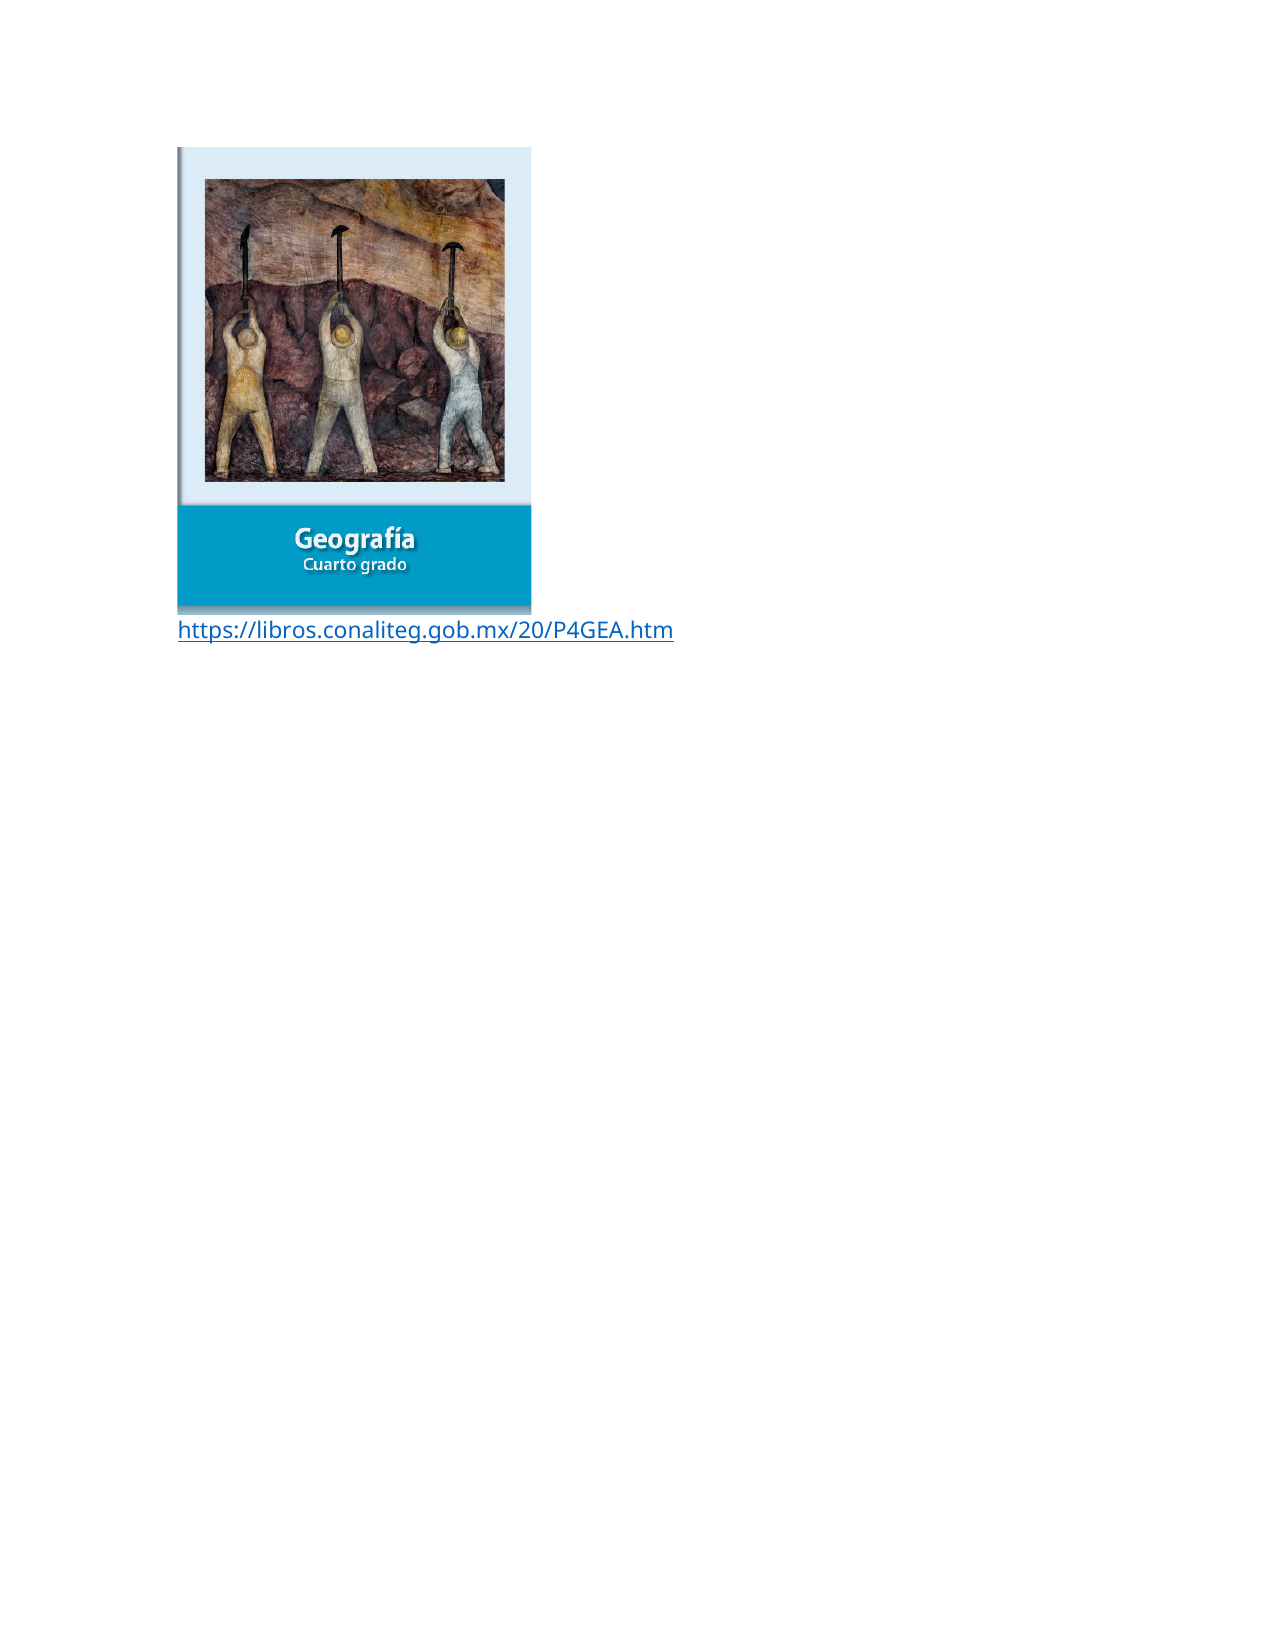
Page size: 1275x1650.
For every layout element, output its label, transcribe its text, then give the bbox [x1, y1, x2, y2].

picture [383, 562, 390, 569]
picture [296, 528, 311, 548]
picture [177, 606, 532, 615]
picture [386, 527, 394, 547]
picture [177, 147, 532, 505]
picture [403, 534, 413, 548]
picture [362, 534, 369, 547]
picture [314, 534, 326, 548]
picture [346, 534, 358, 554]
picture [371, 534, 381, 548]
picture [329, 534, 342, 548]
picture [373, 562, 379, 569]
text https://libros.conaliteg.gob.mx/20/P4GEA.htm [177, 614, 1098, 645]
